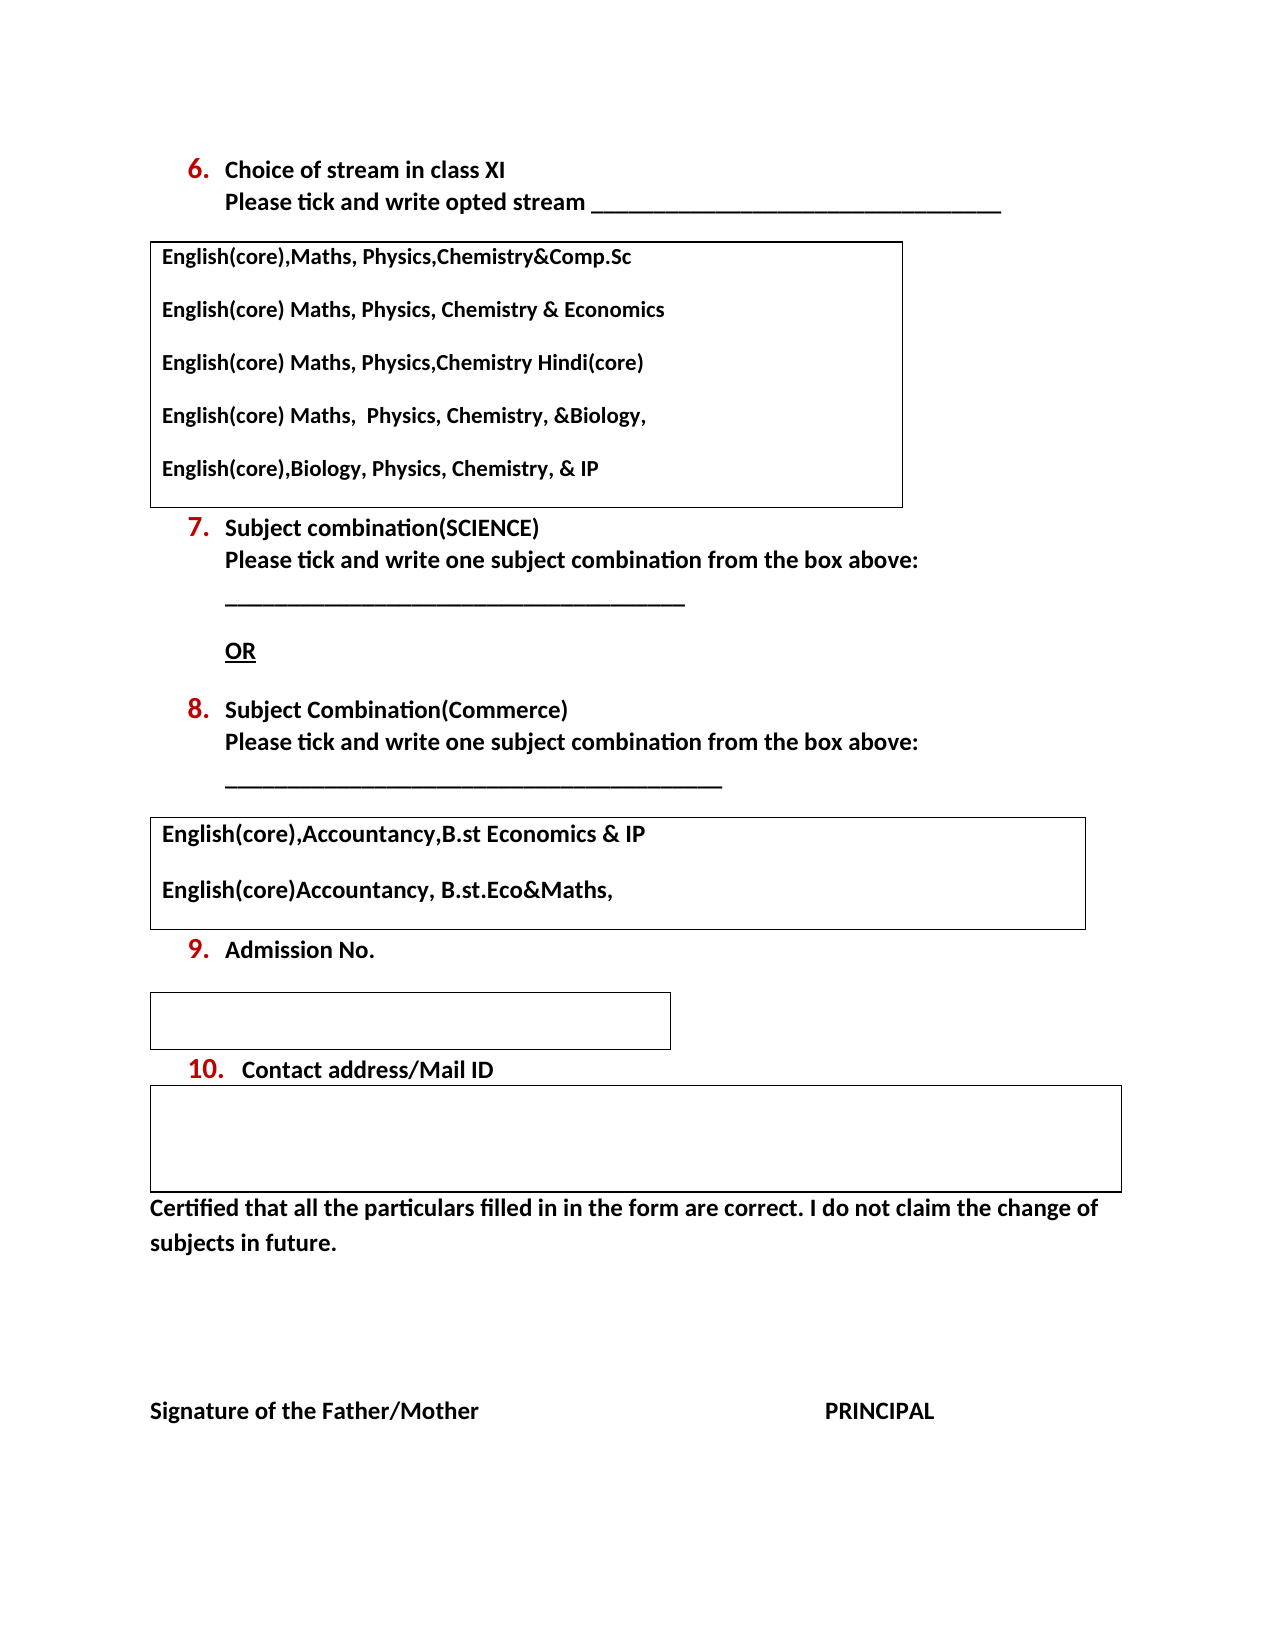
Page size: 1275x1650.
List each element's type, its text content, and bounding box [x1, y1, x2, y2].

list Choice of stream in class XI [187, 150, 1125, 186]
table_header [151, 1086, 1121, 1191]
list Admission No. [187, 930, 1125, 966]
text Please tick and write one subject combination from the box above: ________________________________________ [225, 726, 1125, 792]
list Contact address/Mail ID [187, 1050, 1125, 1085]
table_header English(core),Accountancy,B.st Economics & IP English(core)Accountancy, B.st.Eco&Maths, [151, 818, 1085, 929]
text OR [225, 635, 1125, 665]
text Signature of the Father/Mother PRINCIPAL [150, 1395, 1125, 1426]
list Subject combination(SCIENCE) [187, 508, 1125, 544]
text Please tick and write opted stream _________________________________ [225, 186, 1125, 216]
text Please tick and write one subject combination from the box above: _____________________________________ [225, 544, 1125, 609]
table_header [151, 993, 670, 1049]
table_header English(core),Maths, Physics,Chemistry&Comp.Sc English(core) Maths, Physics, Chemistry & Economics English(core) Maths, Physics,Chemistry Hindi(core) English(core) Maths, Physics, Chemistry, &Biology, English(core),Biology, Physics, Chemistry, & IP [151, 243, 902, 507]
text Certified that all the particulars filled in in the form are correct. I do not claim the change of subjects in future. [150, 1192, 1125, 1258]
list Subject Combination(Commerce) [187, 691, 1125, 726]
